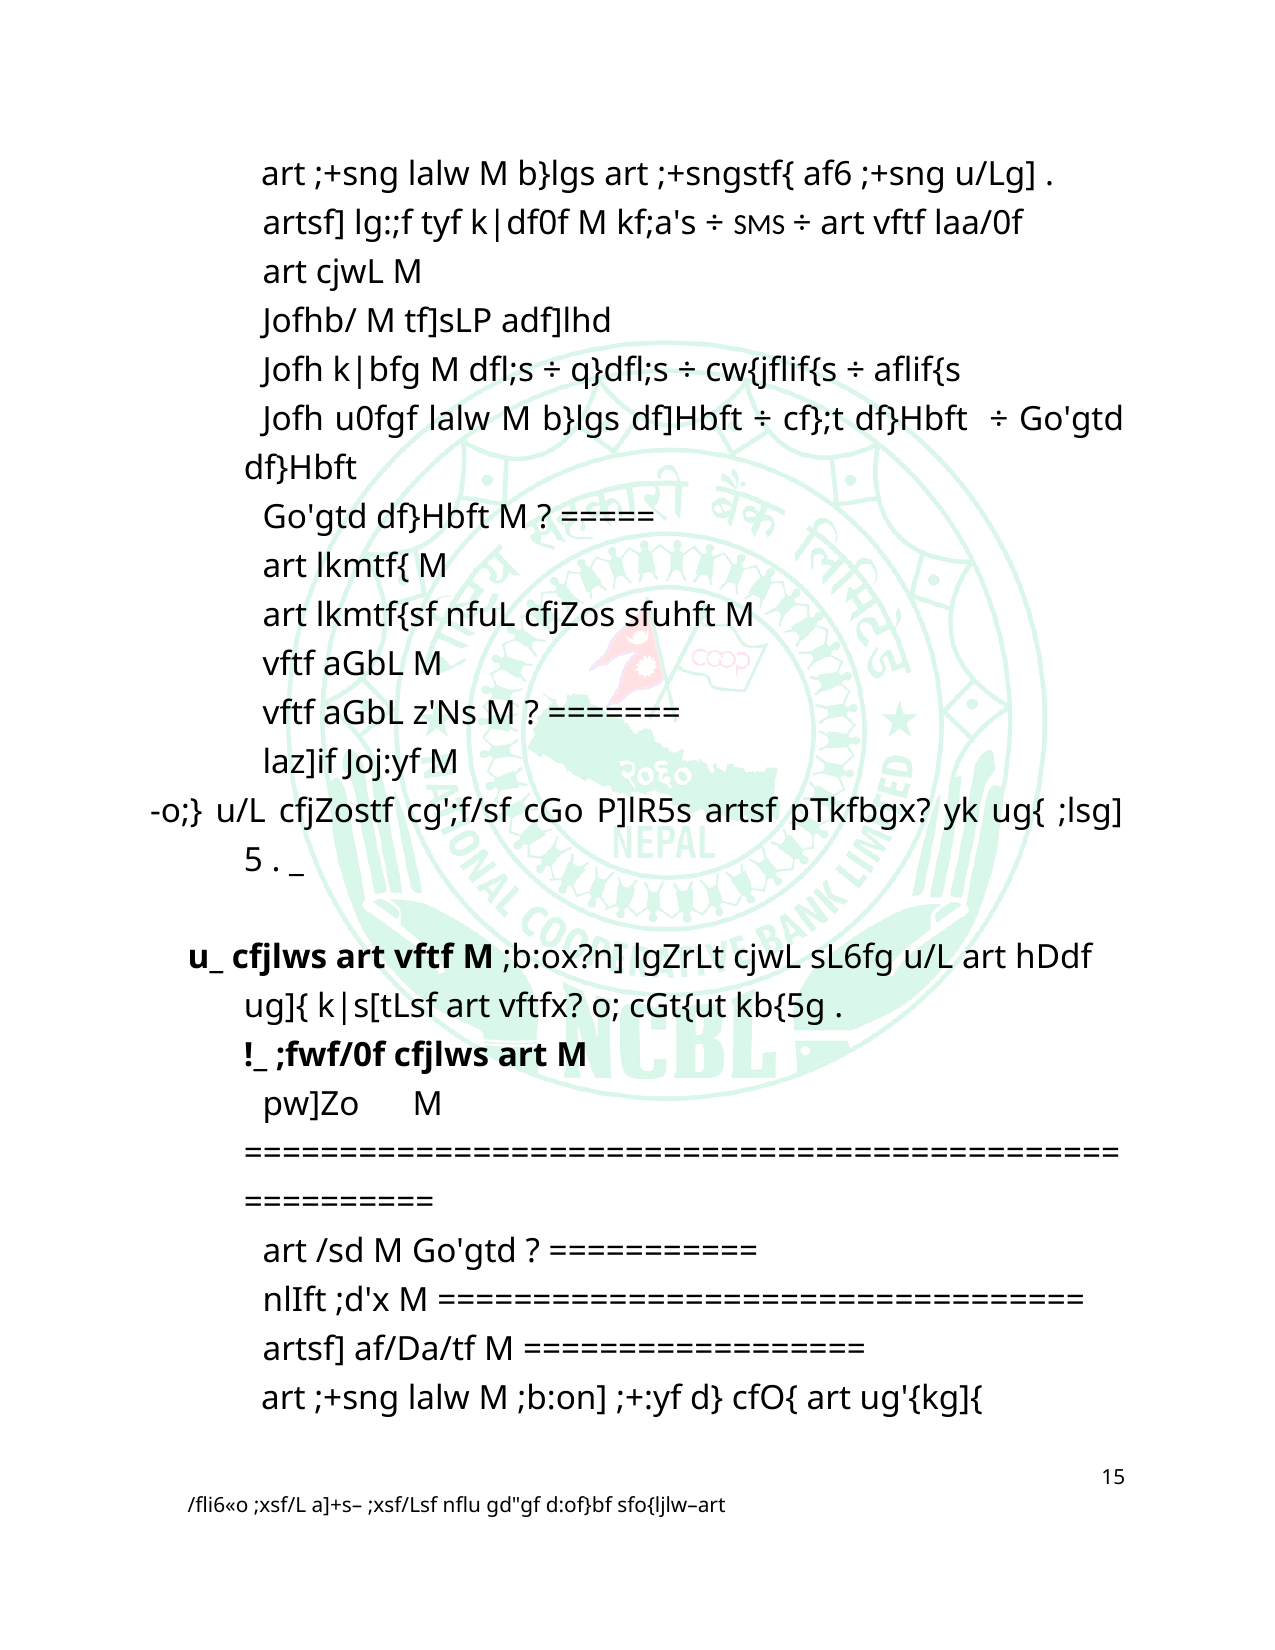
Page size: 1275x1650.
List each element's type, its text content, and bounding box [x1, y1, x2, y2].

list !_ ;fwf/0f cfjlws art M [150, 1031, 1125, 1077]
list vftf aGbL z'Ns M ? ======= [150, 688, 1125, 734]
list Jofhb/ M tf]sLP adf]lhd [150, 297, 1125, 342]
list artsf] lg:;f tyf k|df0f M kf;a's ÷ SMS ÷ art vftf laa/0f [150, 199, 1125, 244]
list art ;+sng lalw M b}lgs art ;+sngstf{ af6 ;+sng u/Lg] . [150, 150, 1125, 195]
list art /sd M Go'gtd ? =========== [150, 1227, 1125, 1272]
list Jofh k|bfg M dfl;s ÷ q}dfl;s ÷ cw{jflif{s ÷ aflif{s [150, 346, 1125, 391]
list vftf aGbL M [150, 639, 1125, 685]
list Jofh u0fgf lalw M b}lgs df]Hbft ÷ cf};t df}Hbft ÷ Go'gtd df}Hbft [150, 395, 1125, 489]
list -o;} u/L cfjZostf cg';f/sf cGo P]lR5s artsf pTkfbgx? yk ug{ ;lsg] 5 . _ [150, 786, 1125, 881]
list art lkmtf{sf nfuL cfjZos sfuhft M [150, 591, 1125, 636]
list pw]Zo M ======================================================== [150, 1080, 1125, 1223]
list art lkmtf{ M [150, 542, 1125, 587]
list art ;+sng lalw M ;b:on] ;+:yf d} cfO{ art ug'{kg]{ [150, 1374, 1125, 1419]
list u_ cfjlws art vftf M ;b:ox?n] lgZrLt cjwL sL6fg u/L art hDdf ug]{ k|s[tLsf art vftfx? o; cGt{ut kb{5g . [187, 933, 1125, 1028]
list laz]if Joj:yf M [150, 737, 1125, 783]
list artsf] af/Da/tf M ================== [150, 1325, 1125, 1370]
list art cjwL M [150, 248, 1125, 293]
list nlIft ;d'x M ================================== [150, 1276, 1125, 1321]
list Go'gtd df}Hbft M ? ===== [150, 493, 1125, 538]
